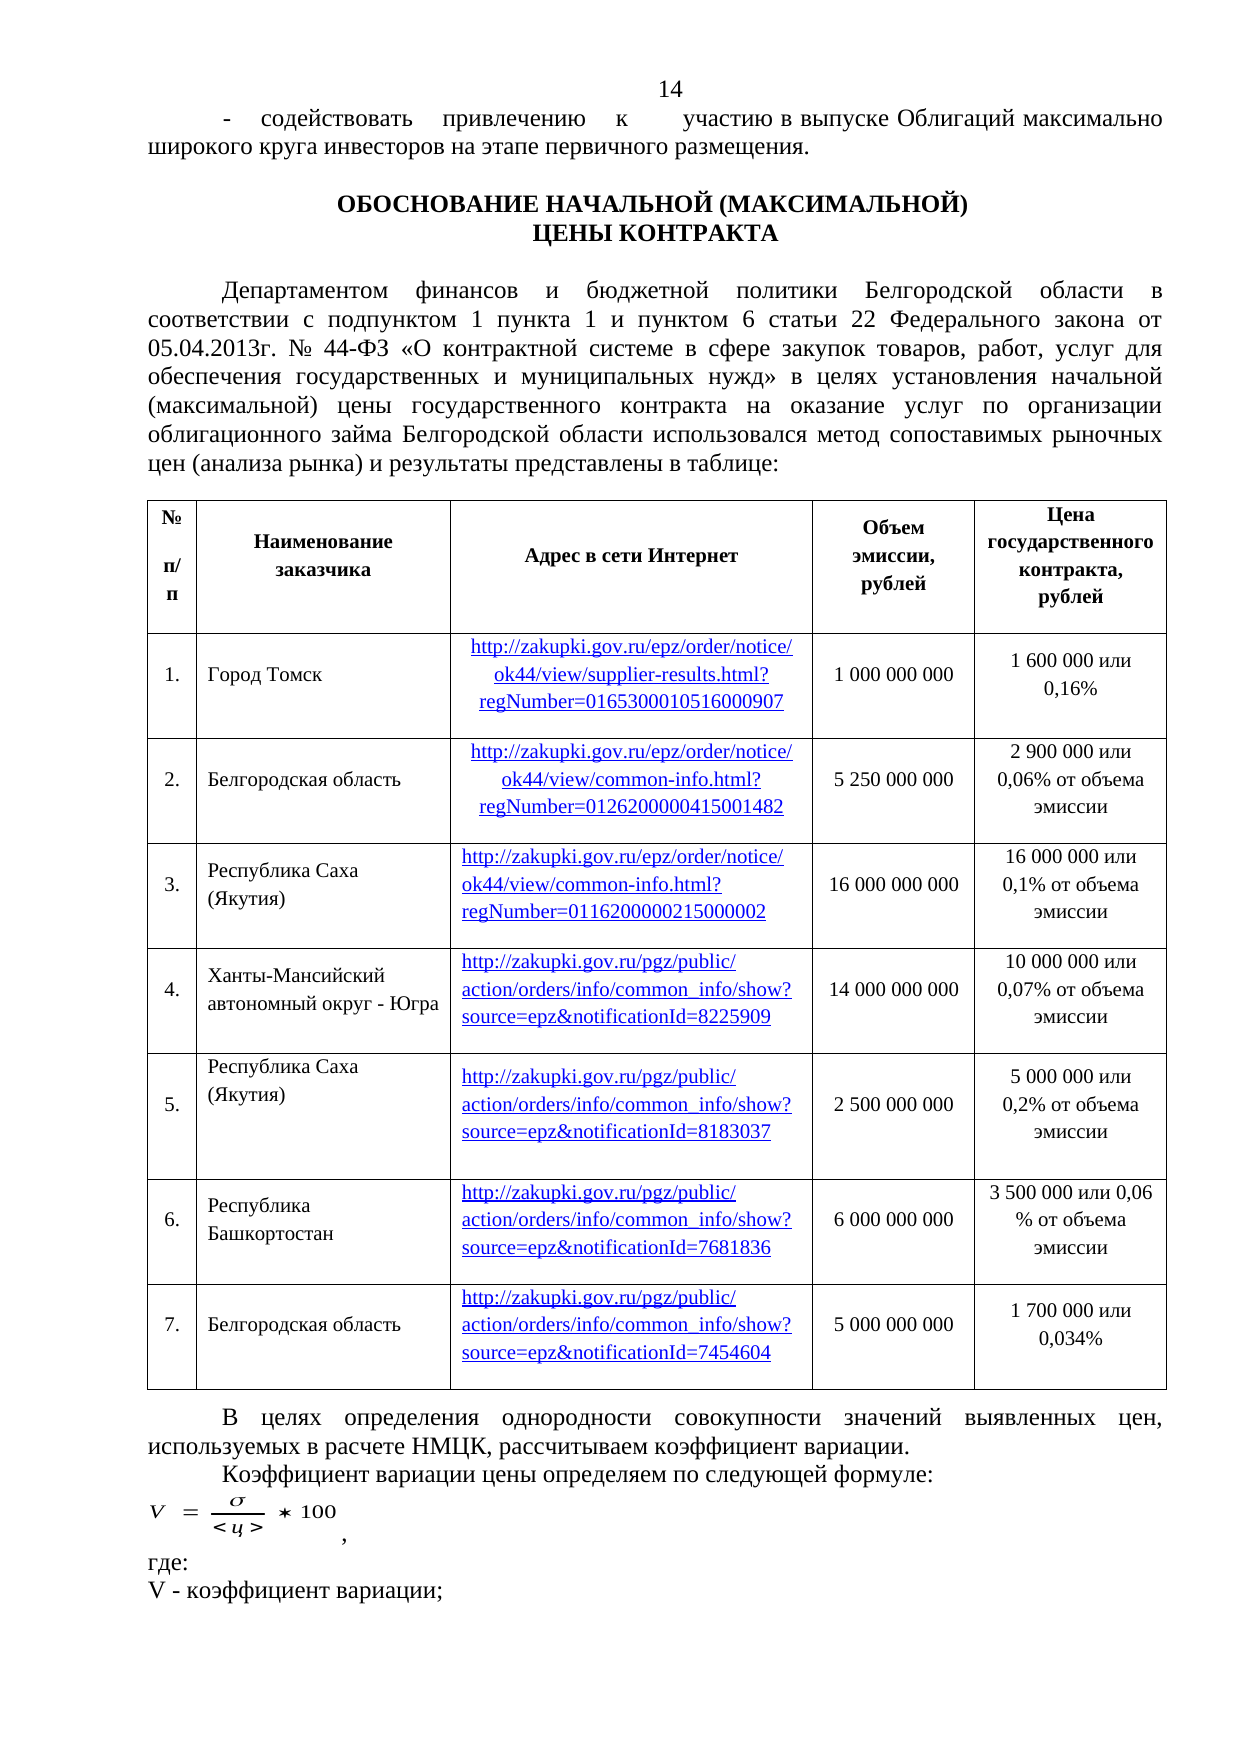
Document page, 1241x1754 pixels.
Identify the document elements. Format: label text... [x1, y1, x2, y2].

table_cell 2. [148, 739, 196, 843]
table_cell 5 250 000 000 [813, 739, 974, 843]
text - содействовать привлечению к участию в выпуске Облигаций максимально широкого круга инвесторов на этапе первичного размещения. [148, 103, 1163, 160]
table_cell 3 500 000 или 0,06 % от объема эмиссии [975, 1180, 1166, 1283]
table_cell 7. [148, 1285, 196, 1388]
text ОБОСНОВАНИЕ НАЧАЛЬНОЙ (МАКСИМАЛЬНОЙ) ЦЕНЫ КОНТРАКТА [148, 189, 1163, 246]
text где: [148, 1547, 1163, 1575]
table_header Наименование заказчика [197, 501, 450, 633]
text В целях определения однородности совокупности значений выявленных цен, используемых в расчете НМЦК, рассчитываем коэффициент вариации. [148, 1402, 1163, 1459]
table_cell 1. [148, 634, 196, 738]
table_cell 5. [148, 1054, 196, 1178]
table_cell 6 000 000 000 [813, 1180, 974, 1283]
table_cell http://zakupki.gov.ru/epz/order/notice/ok44/view/common-info.html?regNumber=0116200000215000002 [451, 844, 812, 948]
table_cell Город Томск [197, 634, 450, 738]
table_cell 1 600 000 или 0,16% [975, 634, 1166, 738]
text V - коэффициент вариации; [148, 1575, 1163, 1604]
table_cell http://zakupki.gov.ru/pgz/public/action/orders/info/common_info/show?source=epz&notificationId=7454604 [451, 1285, 812, 1388]
table_cell http://zakupki.gov.ru/pgz/public/action/orders/info/common_info/show?source=epz&notificationId=8225909 [451, 949, 812, 1053]
table_cell 16 000 000 000 [813, 844, 974, 948]
text , [148, 1488, 1163, 1547]
table_header Адрес в сети Интернет [451, 501, 812, 633]
table_cell 14 000 000 000 [813, 949, 974, 1053]
table_header Цена государственного контракта, рублей [975, 501, 1166, 633]
table_header Объем эмиссии, рублей [813, 501, 974, 633]
table_header № п/п [148, 501, 196, 633]
table_cell 4. [148, 949, 196, 1053]
table_cell Республика Башкортостан [197, 1180, 450, 1283]
table_cell Республика Саха (Якутия) [197, 1054, 450, 1178]
table_cell http://zakupki.gov.ru/pgz/public/action/orders/info/common_info/show?source=epz&notificationId=8183037 [451, 1054, 812, 1178]
table_cell Республика Саха (Якутия) [197, 844, 450, 948]
text Департаментом финансов и бюджетной политики Белгородской области в соответствии с подпунктом 1 пункта 1 и пунктом 6 статьи 22 Федерального закона от 05.04.2013г. № 44-ФЗ «О контрактной системе в сфере закупок товаров, работ, услуг для обеспечения государственных и муниципальных нужд» в целях установления начальной (максимальной) цены государственного контракта на оказание услуг по организации облигационного займа Белгородской области использовался метод сопоставимых рыночных цен (анализа рынка) и результаты представлены в таблице: [148, 275, 1163, 476]
table_cell 5 000 000 или 0,2% от объема эмиссии [975, 1054, 1166, 1178]
table_cell Ханты-Мансийский автономный округ - Югра [197, 949, 450, 1053]
table_cell 2 900 000 или 0,06% от объема эмиссии [975, 739, 1166, 843]
table_cell http://zakupki.gov.ru/pgz/public/action/orders/info/common_info/show?source=epz&notificationId=7681836 [451, 1180, 812, 1283]
table_cell http://zakupki.gov.ru/epz/order/notice/ok44/view/common-info.html?regNumber=0126200000415001482 [451, 739, 812, 843]
table_cell 16 000 000 или 0,1% от объема эмиссии [975, 844, 1166, 948]
table_cell 10 000 000 или 0,07% от объема эмиссии [975, 949, 1166, 1053]
table_cell Белгородская область [197, 1285, 450, 1388]
table_cell 1 000 000 000 [813, 634, 974, 738]
text Коэффициент вариации цены определяем по следующей формуле: [148, 1459, 1163, 1488]
table_cell http://zakupki.gov.ru/epz/order/notice/ok44/view/supplier-results.html?regNumber=0165300010516000907 [451, 634, 812, 738]
table_cell 2 500 000 000 [813, 1054, 974, 1178]
table_cell 6. [148, 1180, 196, 1283]
table_cell 3. [148, 844, 196, 948]
table_cell 5 000 000 000 [813, 1285, 974, 1388]
table_cell 1 700 000 или 0,034% [975, 1285, 1166, 1388]
table_cell Белгородская область [197, 739, 450, 843]
